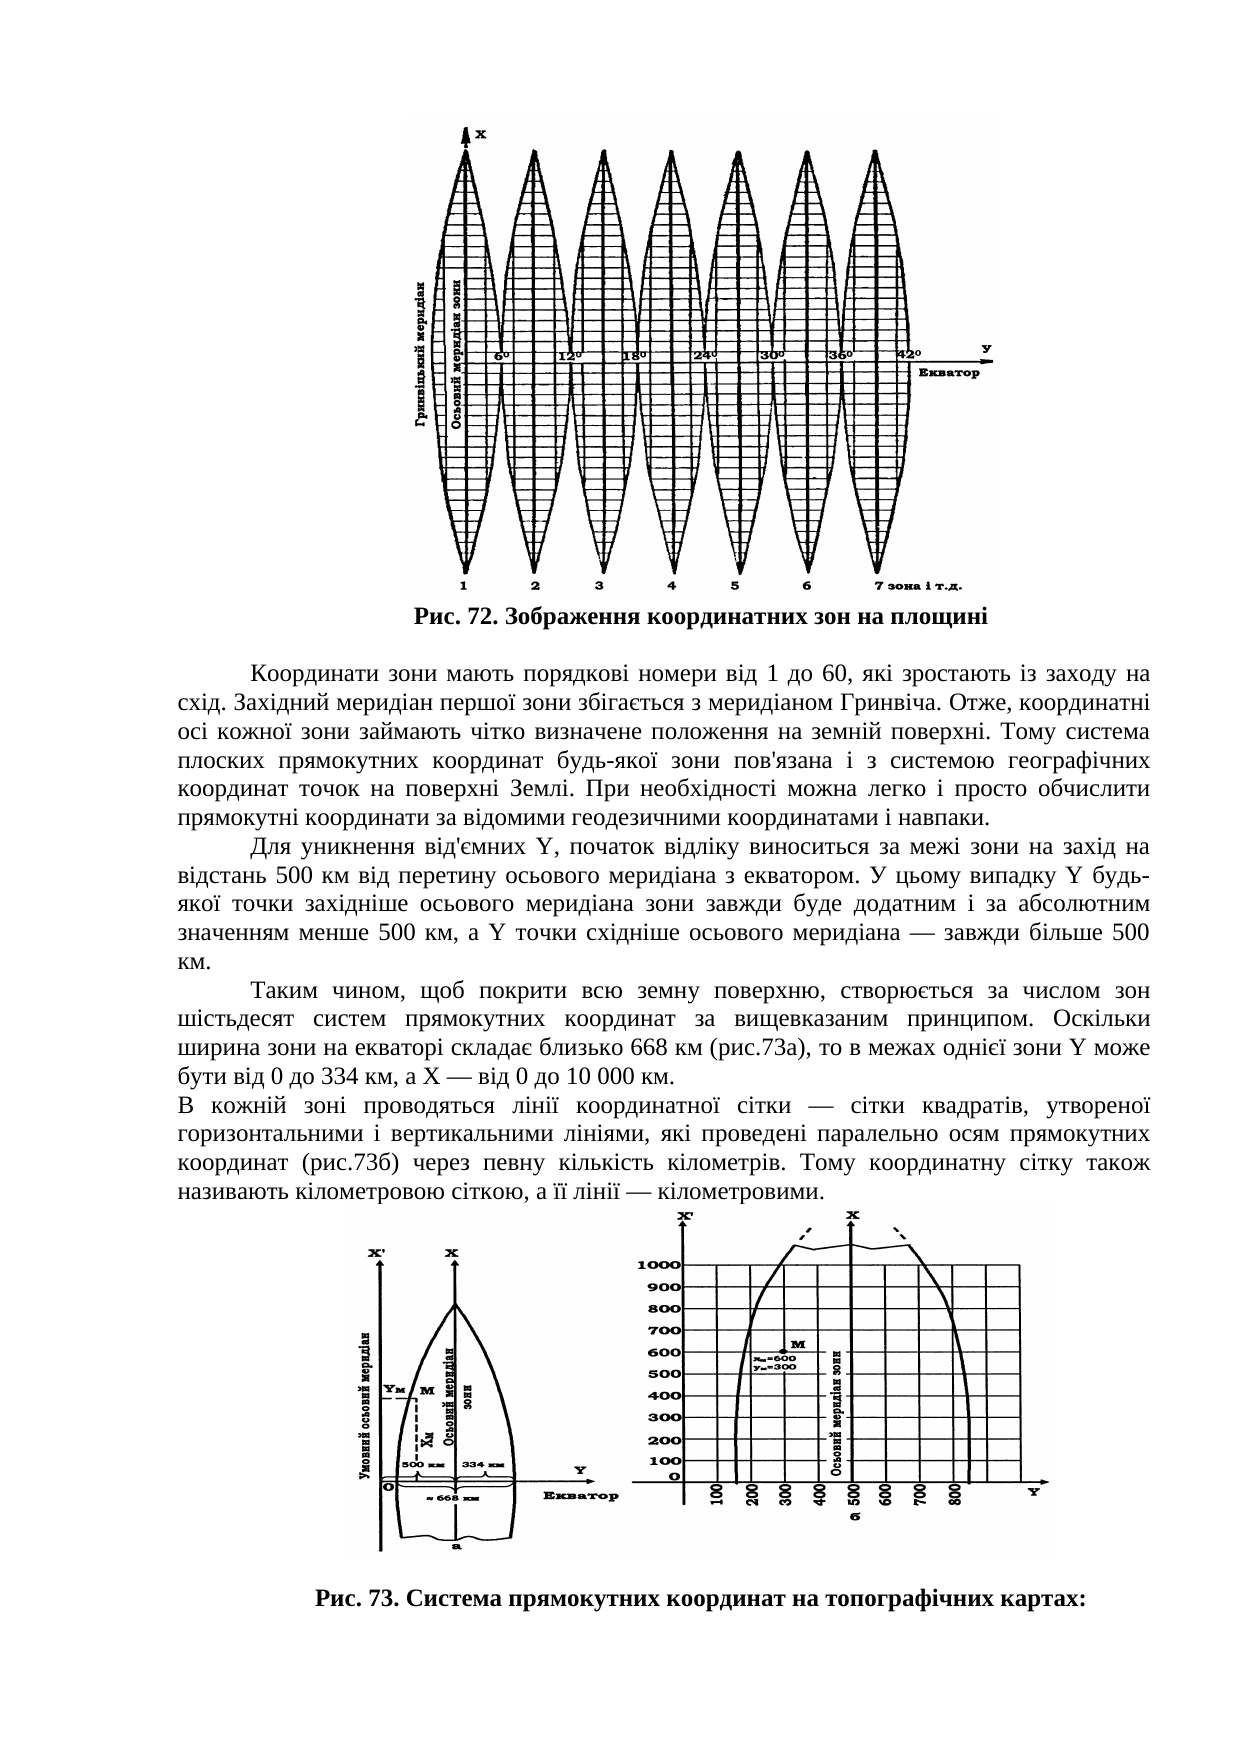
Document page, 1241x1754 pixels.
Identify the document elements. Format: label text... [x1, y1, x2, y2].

text Рис. 72. Зображення координатних зон на площині [177, 601, 1152, 630]
text Рис. 73. Система прямокутних координат на топографічних картах: [177, 1583, 1152, 1612]
text В кожній зоні проводяться лінії координатної сітки — сітки квадратів, утвореної горизонтальними і вертикальними лініями, які проведені паралельно осям прямокутних координат (рис.73б) через певну кількість кілометрів. Тому координатну сітку також називають кілометровою сіткою, а її лінії — кілометровими. [177, 1090, 1152, 1205]
text Для уникнення від'ємних Y, початок відліку виноситься за межі зони на захід на відстань від перетину осьового меридіана з екватором. У цьому випадку Y будь-якої точки західніше осьового меридіана зони завжди буде додатним і за абсолютним значенням менше , a Y точки східніше осьового меридіана — завжди більше . [177, 831, 1152, 975]
picture [346, 1204, 1056, 1555]
picture [405, 118, 997, 601]
text Координати зони мають порядкові номери від 1 до 60, які зростають із заходу на схід. Західний меридіан першої зони збігається з меридіаном Гринвіча. Отже, координатні осі кожної зони займають чітко визначене положення на земній поверхні. Тому система плоских прямокутних координат будь-якої зони пов'язана і з системою географічних координат точок на поверхні Землі. При необхідності можна легко і просто обчислити прямокутні координати за відомими геодезичними координатами і навпаки. [177, 658, 1152, 831]
text Таким чином, щоб покрити всю земну поверхню, створюється за числом зон шістьдесят систем прямокутних координат за вищевказаним принципом. Оскільки ширина зони на екваторі складає близько (рис.73а), то в межах однієї зони Y може бути від 0 до , а X — від 0 до . [177, 975, 1152, 1090]
